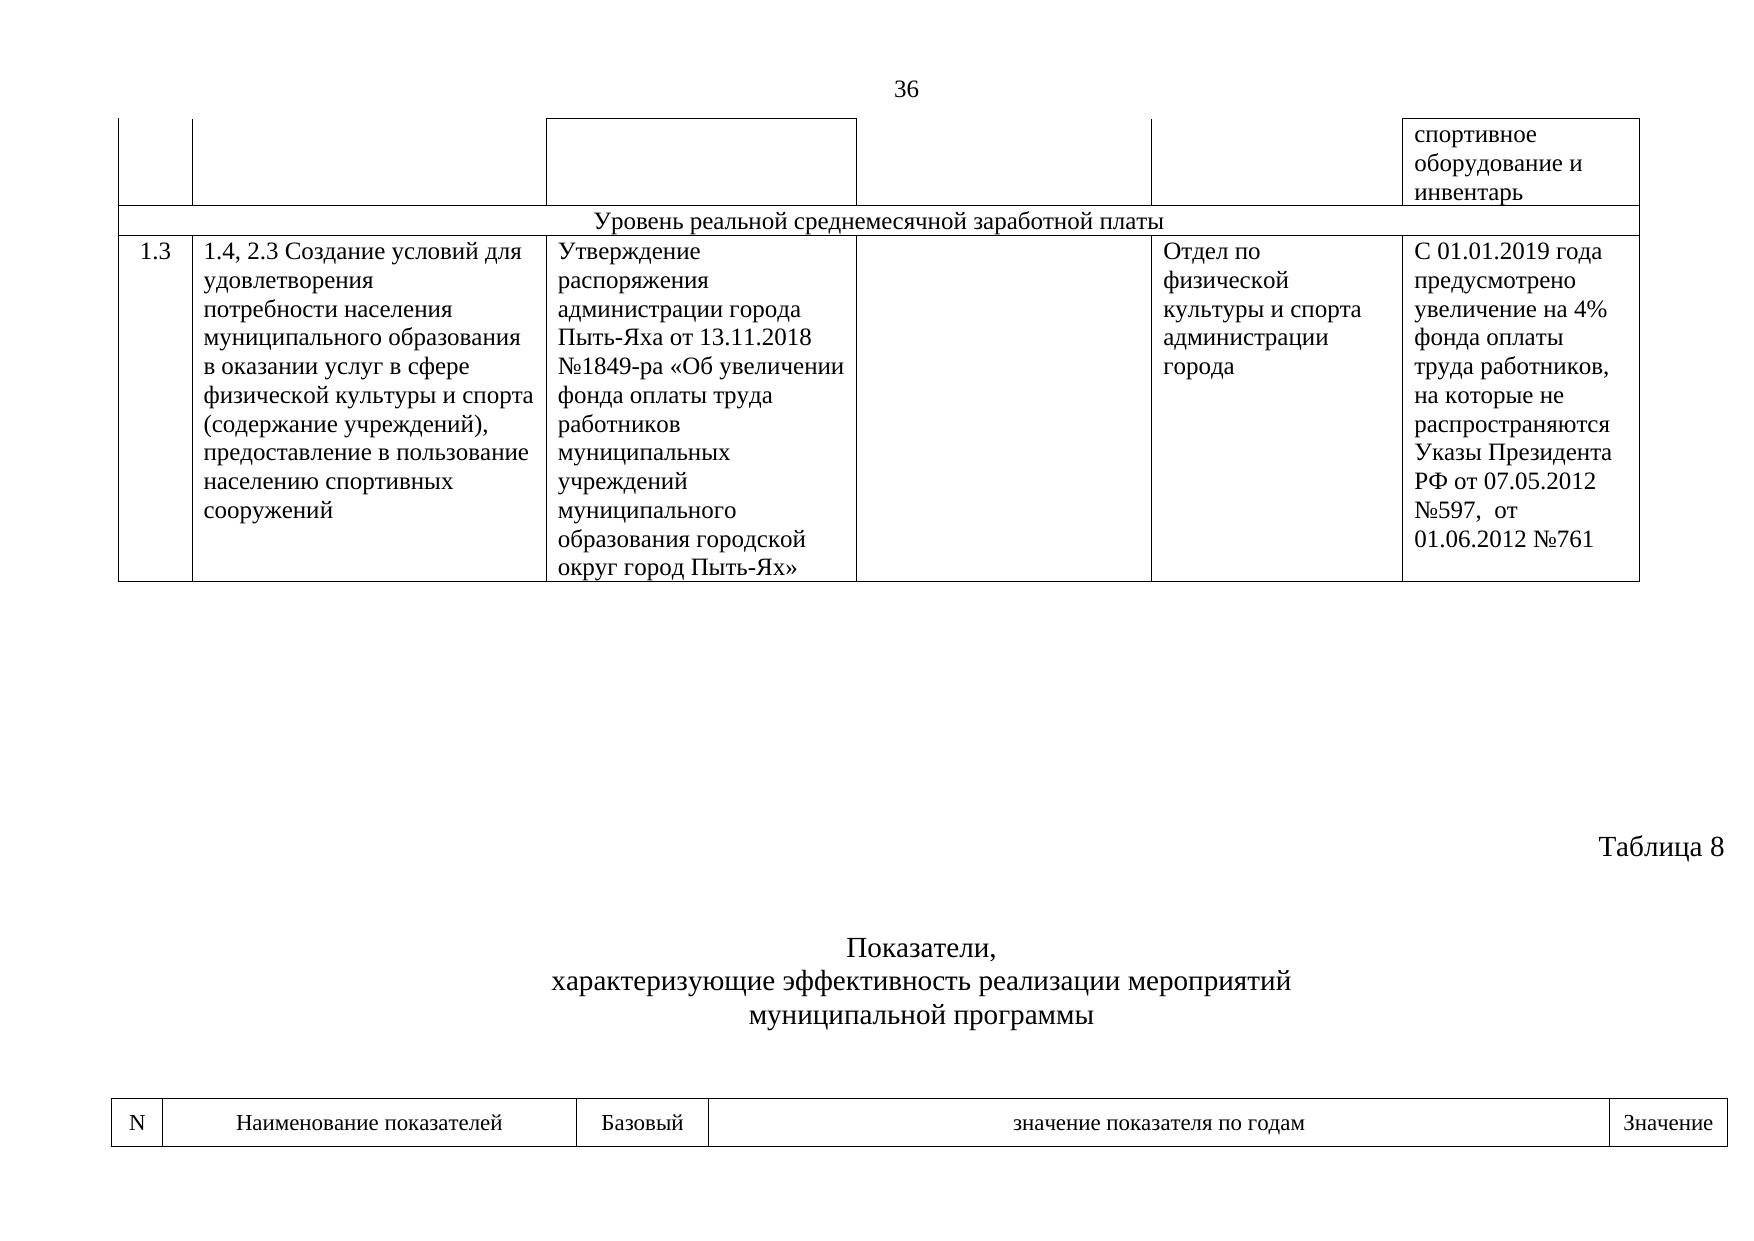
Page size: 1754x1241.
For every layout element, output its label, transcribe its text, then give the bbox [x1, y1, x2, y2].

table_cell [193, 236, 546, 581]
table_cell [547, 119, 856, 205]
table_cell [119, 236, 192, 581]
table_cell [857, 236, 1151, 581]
text муниципальной программы [118, 997, 1724, 1030]
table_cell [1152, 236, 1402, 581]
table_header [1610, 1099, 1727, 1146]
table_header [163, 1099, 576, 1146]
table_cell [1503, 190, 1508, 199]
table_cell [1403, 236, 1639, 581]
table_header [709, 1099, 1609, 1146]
text Показатели, [118, 930, 1724, 963]
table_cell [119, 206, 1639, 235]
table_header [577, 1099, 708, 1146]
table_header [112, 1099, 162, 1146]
text характеризующие эффективность реализации мероприятий [118, 963, 1724, 997]
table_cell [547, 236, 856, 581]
text Таблица 8 [118, 829, 1724, 863]
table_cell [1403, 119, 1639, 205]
